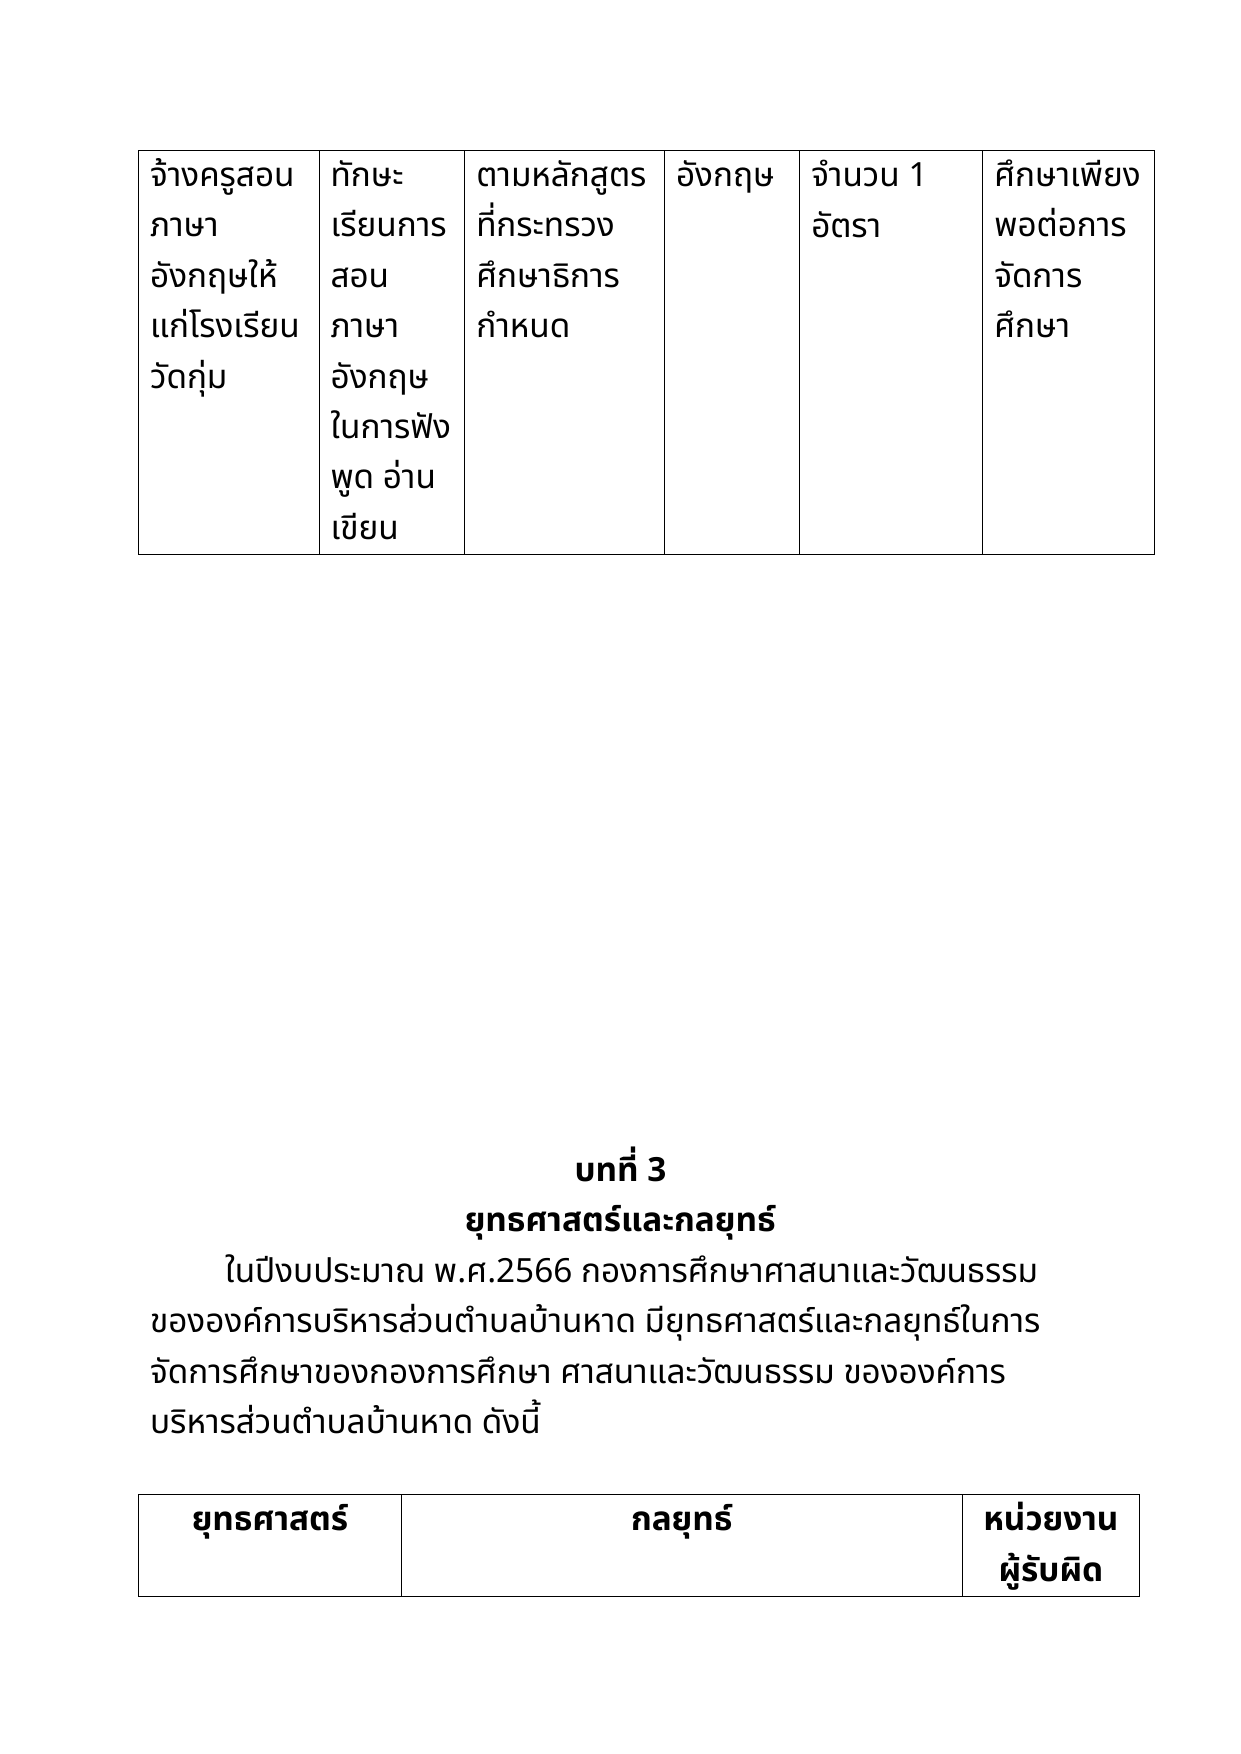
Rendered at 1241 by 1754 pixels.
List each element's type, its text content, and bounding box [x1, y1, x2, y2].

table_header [963, 1495, 1139, 1596]
table_header ยุทธศาสตร์ [139, 1495, 401, 1596]
text ในปีงบประมาณ พ.ศ.2566 กองการศึกษาศาสนาและวัฒนธรรมขององค์การบริหารส่วนตำบลบ้านหาด มียุทธศาสตร์และกลยุทธ์ในการจัดการศึกษาของกองการศึกษา ศาสนาและวัฒนธรรม ขององค์การบริหารส่วนตำบลบ้านหาด ดังนี้ [150, 1247, 1090, 1449]
text บทที่ 3 [150, 1146, 1090, 1196]
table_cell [665, 151, 799, 554]
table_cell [983, 151, 1154, 554]
table_header กลยุทธ์ [402, 1495, 962, 1596]
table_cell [800, 151, 982, 554]
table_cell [139, 151, 319, 554]
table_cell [465, 151, 664, 554]
text ยุทธศาสตร์และกลยุทธ์ [150, 1196, 1090, 1247]
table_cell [320, 151, 464, 554]
